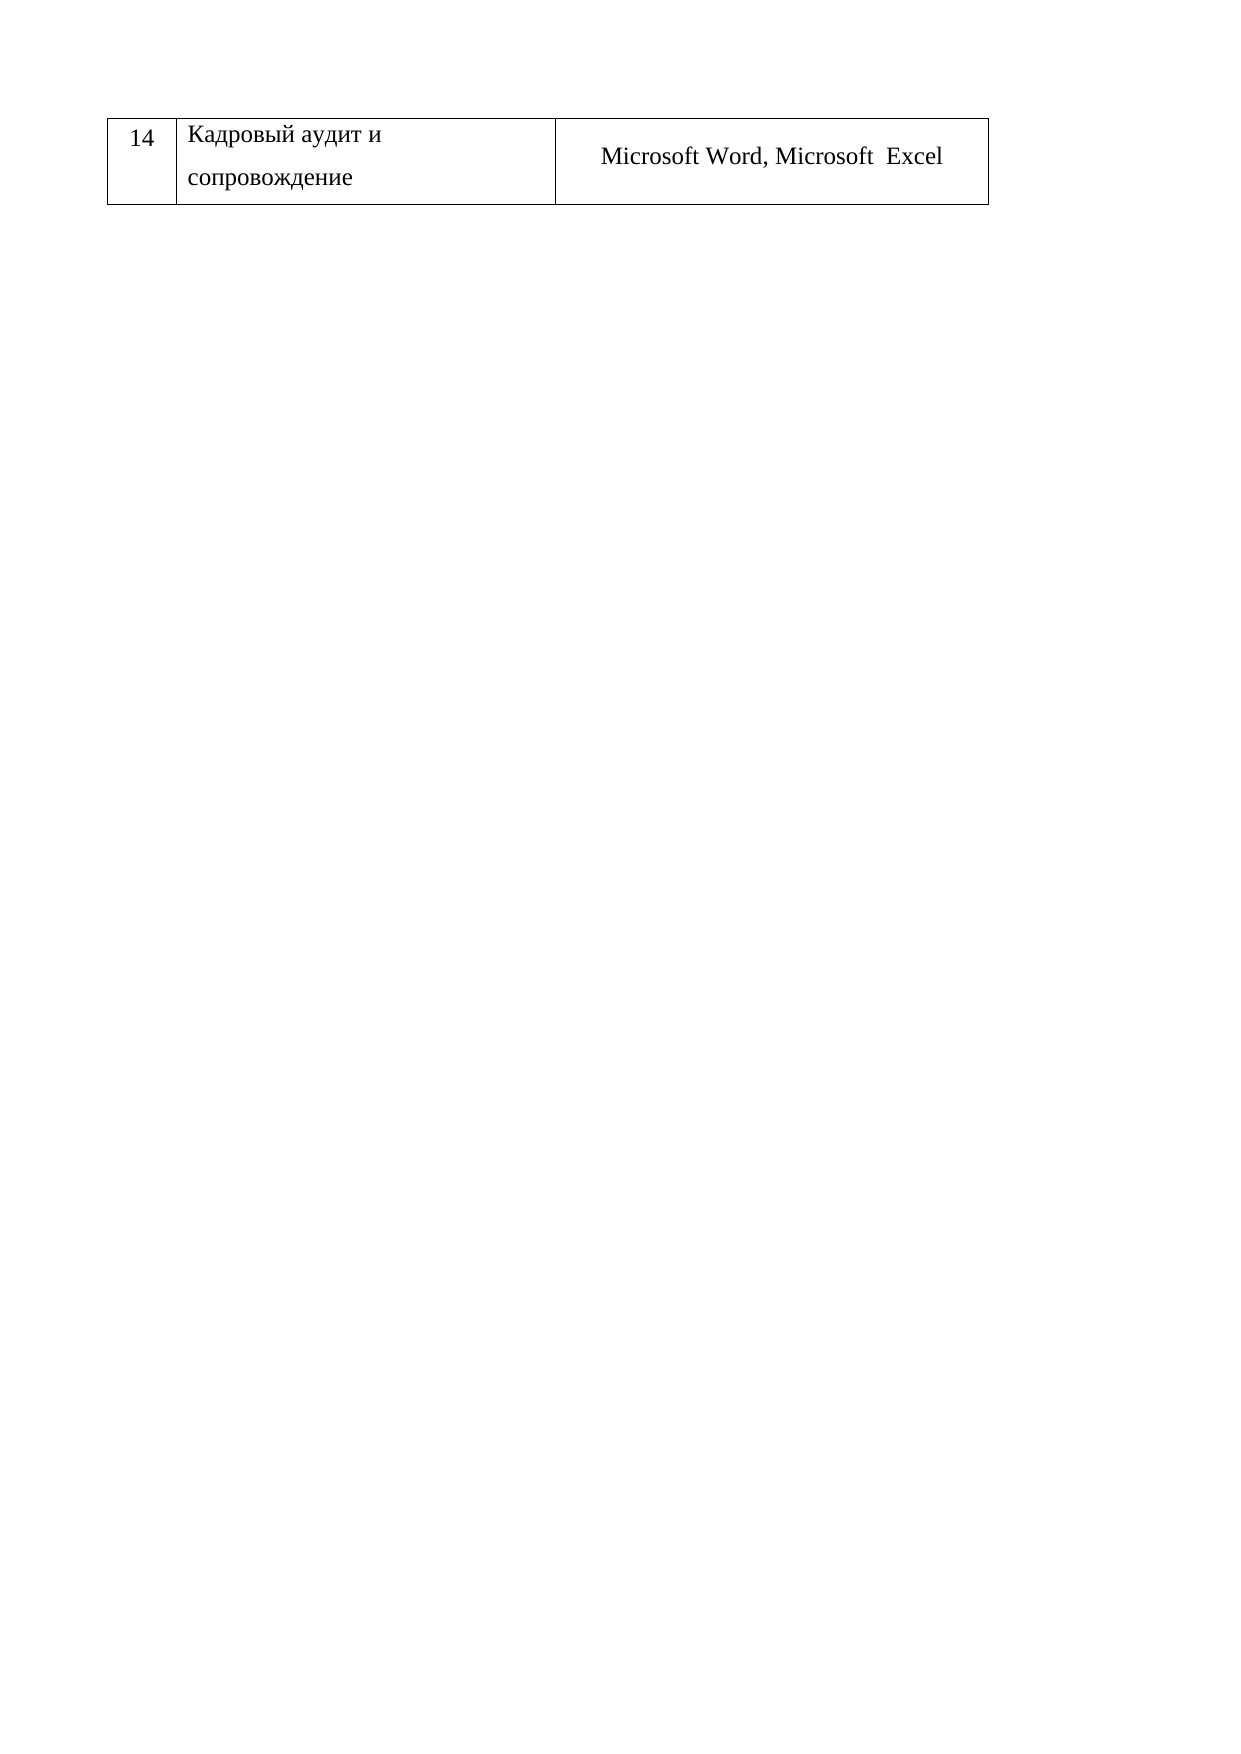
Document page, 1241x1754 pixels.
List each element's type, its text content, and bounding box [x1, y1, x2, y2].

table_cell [556, 119, 988, 204]
table_cell 14 [108, 119, 176, 204]
table_cell Кадровый аудит и сопровождение [177, 119, 555, 204]
